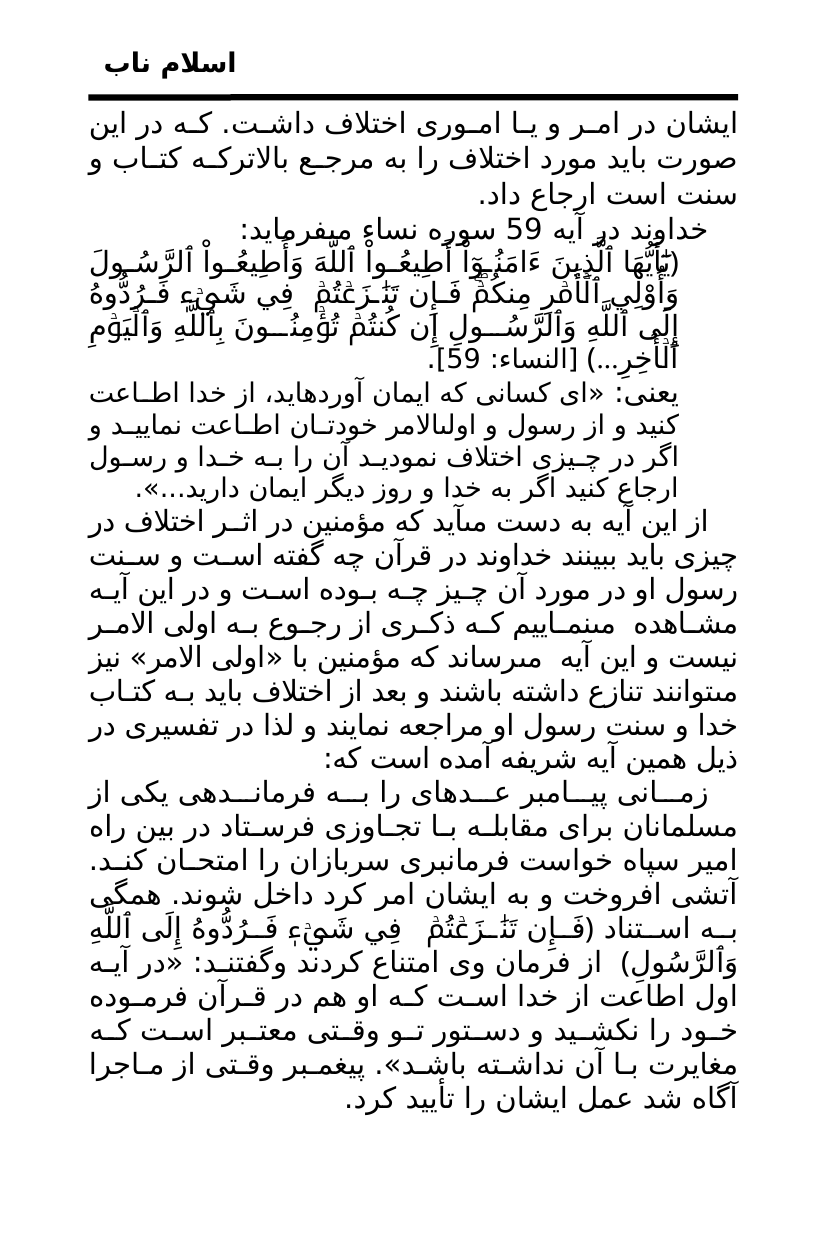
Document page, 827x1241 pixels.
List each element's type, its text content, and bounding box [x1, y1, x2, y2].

text ﴿يَٰٓأَيُّهَا ٱلَّذِينَ ءَامَنُوٓاْ أَطِيعُواْ ٱللَّهَ وَأَطِيعُواْ ٱلرَّسُولَ وَأُوْلِي ٱلۡأَمۡرِ مِنكُمۡۖ فَإِن تَنَٰزَعۡتُمۡ فِي شَيۡءٖ فَرُدُّوهُ إِلَى ٱللَّهِ وَٱلرَّسُولِ إِن كُنتُمۡ تُؤۡمِنُونَ بِٱللَّهِ وَٱلۡيَوۡمِ ٱلۡأٓخِرِ...﴾ [النساء: 59]. [89, 246, 679, 376]
text از این آیه به دست مىآید كه مؤمنین در اثر اختلاف در چیزى باید ببینند خداوند در قرآن چه گفته است و سنت رسول او در مورد آن چیز چه بوده است و در این آیه مشاهده مىنماییم كه ذكرى از رجوع به اولى الامر نیست و این آیه مىرساند كه مؤمنین با «اولى الامر» نیز مىتوانند تنازع داشته باشند و بعد از اختلاف باید به كتاب خدا و سنت رسول او مراجعه نمایند و لذا در تفسیری در ذیل همین آیه شریفه آمده است كه: [89, 504, 738, 776]
text یعنى: «اى كسانى كه ایمان آوردهاید، از خدا اطاعت كنید و از رسول و اولىالامر خودتان اطاعت نمایید و اگر در چیزى اختلاف نمودید آن را به خدا و رسول ارجاع كنید اگر به خدا و روز دیگر ایمان دارید...». [89, 376, 679, 504]
text زمانى پیامبر عدهای را به فرماندهى یكى از مسلمانان براى مقابله با تجاوزى فرستاد در بین راه امیر سپاه خواست فرمانبرى سربازان را امتحان كند. آتشى افروخت و به ایشان امر كرد داخل شوند. همگى به استناد ﴿فَإِن تَنَٰزَعۡتُمۡ فِي شَيۡءٖ فَرُدُّوهُ إِلَى ٱللَّهِ وَٱلرَّسُولِ﴾ از فرمان وى امتناع كردند وگفتند: «در آیه اول اطاعت از خدا است كه او هم در قرآن فرموده خود را نكشید و دستور تو وقتى معتبر است كه مغایرت با آن نداشته باشد». پیغمبر وقتى از ماجرا آگاه شد عمل ایشان را تأیید كرد. [89, 776, 738, 1115]
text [89, 106, 738, 211]
text خداوند در آیه 59 سوره نساء مىفرماید: [89, 212, 738, 246]
